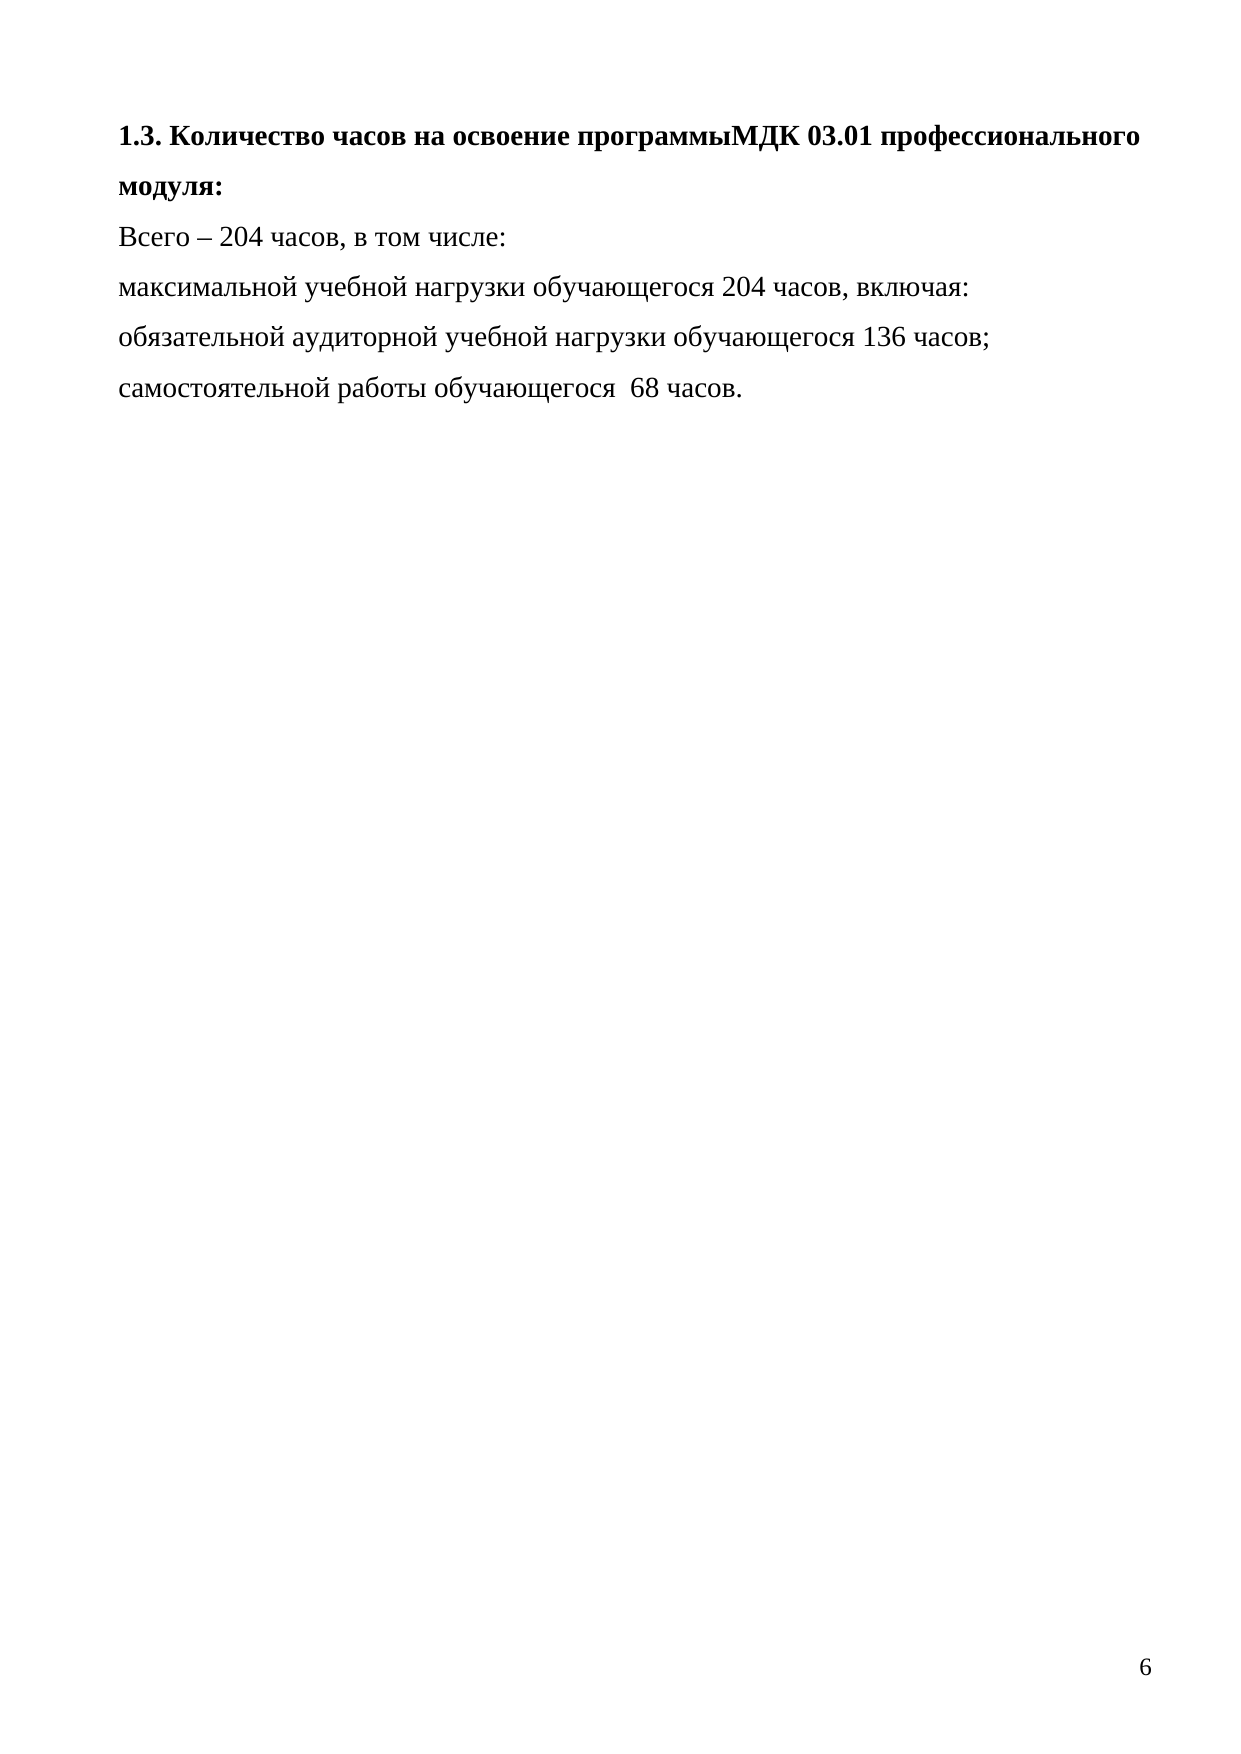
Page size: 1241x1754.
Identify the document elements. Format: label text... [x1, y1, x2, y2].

text обязательной аудиторной учебной нагрузки обучающегося 136 часов; [118, 319, 1152, 353]
text самостоятельной работы обучающегося 68 часов. [118, 370, 1152, 403]
text 1.3. Количество часов на освоение программыМДК 03.01 профессионального модуля: [118, 118, 1152, 202]
text Всего – 204 часов, в том числе: [118, 219, 1152, 252]
text максимальной учебной нагрузки обучающегося 204 часов, включая: [118, 269, 1152, 303]
